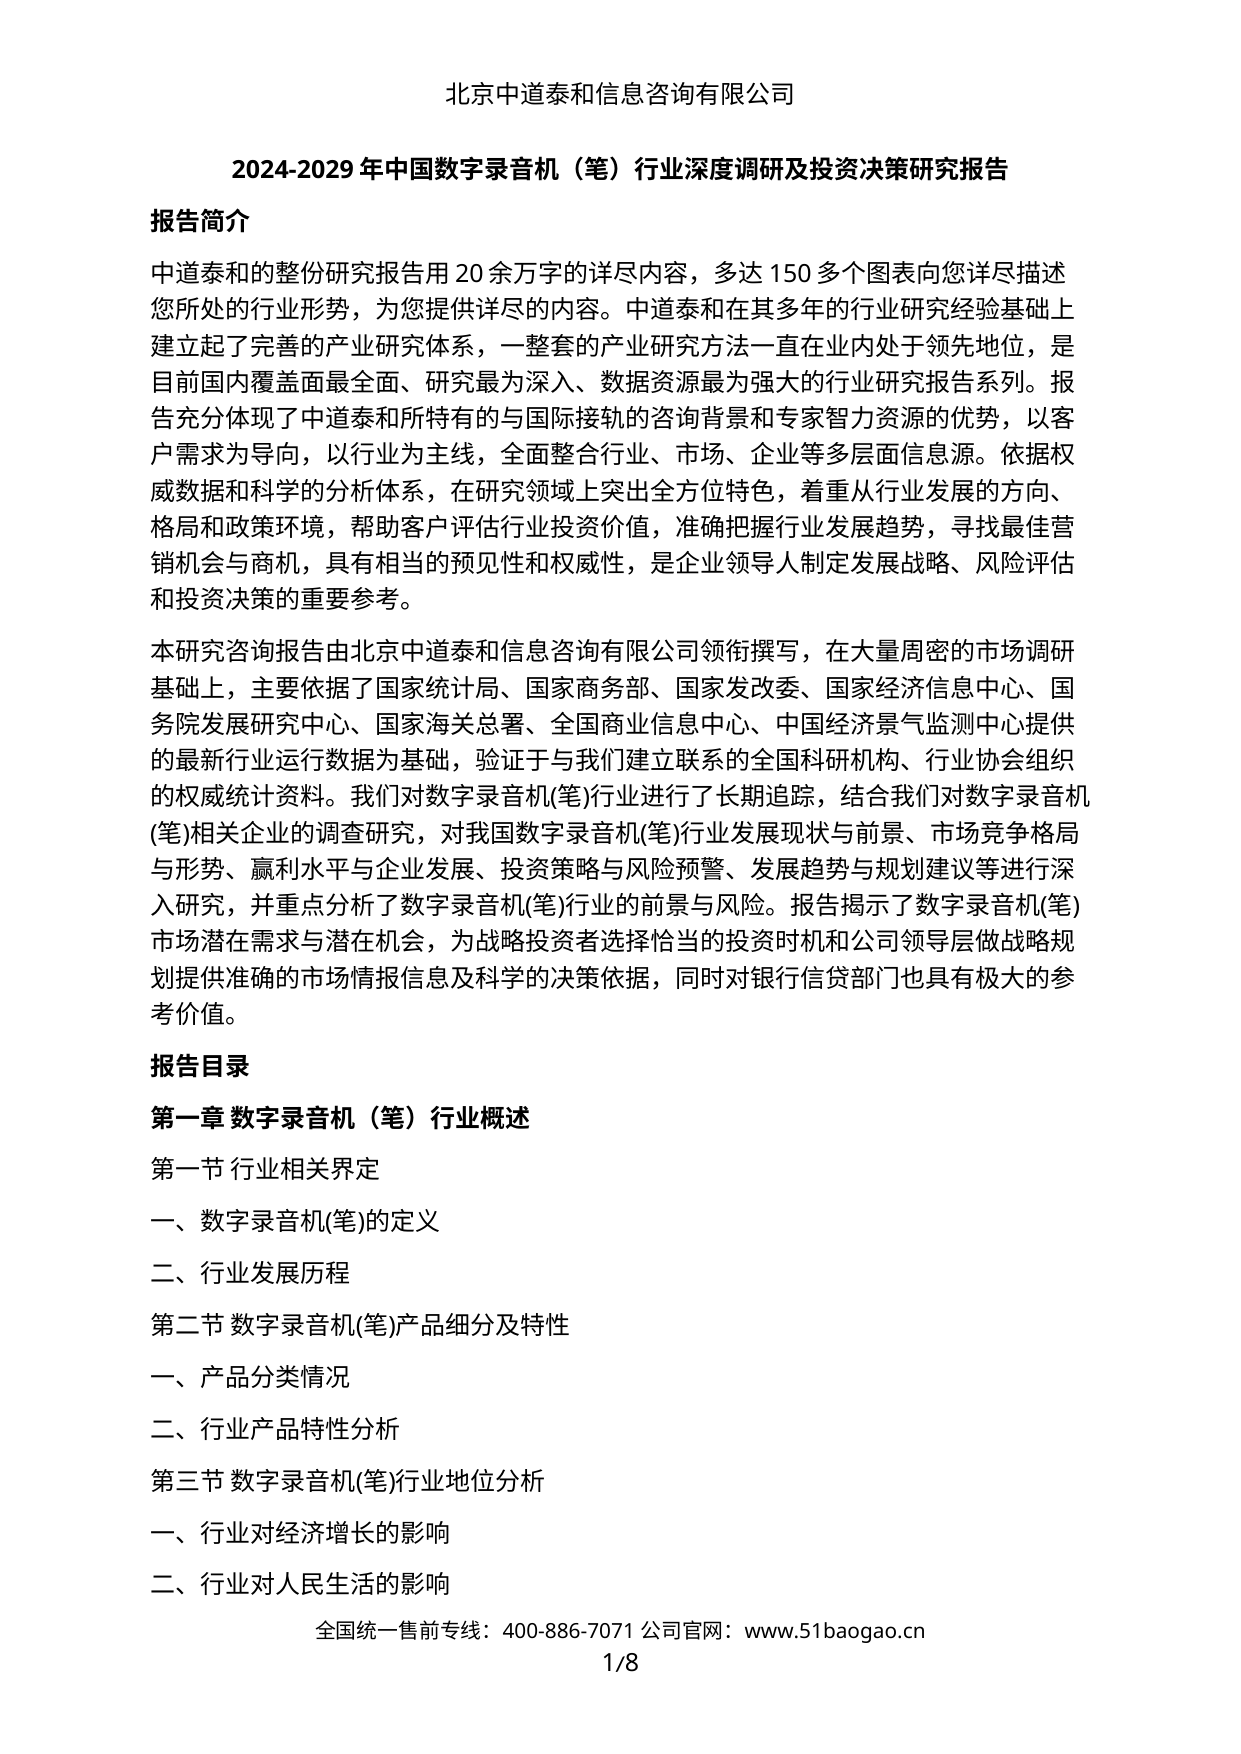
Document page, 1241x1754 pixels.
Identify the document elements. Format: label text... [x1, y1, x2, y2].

text 二、行业发展历程 [150, 1254, 1090, 1290]
text 中道泰和的整份研究报告用20余万字的详尽内容，多达150多个图表向您详尽描述您所处的行业形势，为您提供详尽的内容。中道泰和在其多年的行业研究经验基础上建立起了完善的产业研究体系，一整套的产业研究方法一直在业内处于领先地位，是目前国内覆盖面最全面、研究最为深入、数据资源最为强大的行业研究报告系列。报告充分体现了中道泰和所特有的与国际接轨的咨询背景和专家智力资源的优势，以客户需求为导向，以行业为主线，全面整合行业、市场、企业等多层面信息源。依据权威数据和科学的分析体系，在研究领域上突出全方位特色，着重从行业发展的方向、格局和政策环境，帮助客户评估行业投资价值，准确把握行业发展趋势，寻找最佳营销机会与商机，具有相当的预见性和权威性，是企业领导人制定发展战略、风险评估和投资决策的重要参考。 [150, 254, 1090, 616]
text 报告简介 [150, 202, 1090, 238]
text 二、行业产品特性分析 [150, 1409, 1090, 1446]
text 本研究咨询报告由北京中道泰和信息咨询有限公司领衔撰写，在大量周密的市场调研基础上，主要依据了国家统计局、国家商务部、国家发改委、国家经济信息中心、国务院发展研究中心、国家海关总署、全国商业信息中心、中国经济景气监测中心提供的最新行业运行数据为基础，验证于与我们建立联系的全国科研机构、行业协会组织的权威统计资料。我们对数字录音机(笔)行业进行了长期追踪，结合我们对数字录音机(笔)相关企业的调查研究，对我国数字录音机(笔)行业发展现状与前景、市场竞争格局与形势、赢利水平与企业发展、投资策略与风险预警、发展趋势与规划建议等进行深入研究，并重点分析了数字录音机(笔)行业的前景与风险。报告揭示了数字录音机(笔)市场潜在需求与潜在机会，为战略投资者选择恰当的投资时机和公司领导层做战略规划提供准确的市场情报信息及科学的决策依据，同时对银行信贷部门也具有极大的参考价值。 [150, 632, 1090, 1031]
text 一、数字录音机(笔)的定义 [150, 1202, 1090, 1238]
text 第一章 数字录音机（笔）行业概述 [150, 1098, 1090, 1134]
text 一、产品分类情况 [150, 1357, 1090, 1394]
text 第一节 行业相关界定 [150, 1150, 1090, 1186]
text 报告目录 [150, 1046, 1090, 1082]
text 一、行业对经济增长的影响 [150, 1513, 1090, 1549]
text 二、行业对人民生活的影响 [150, 1565, 1090, 1601]
text 第三节 数字录音机(笔)行业地位分析 [150, 1461, 1090, 1497]
text 2024-2029年中国数字录音机（笔）行业深度调研及投资决策研究报告 [150, 150, 1090, 186]
text 第二节 数字录音机(笔)产品细分及特性 [150, 1306, 1090, 1342]
